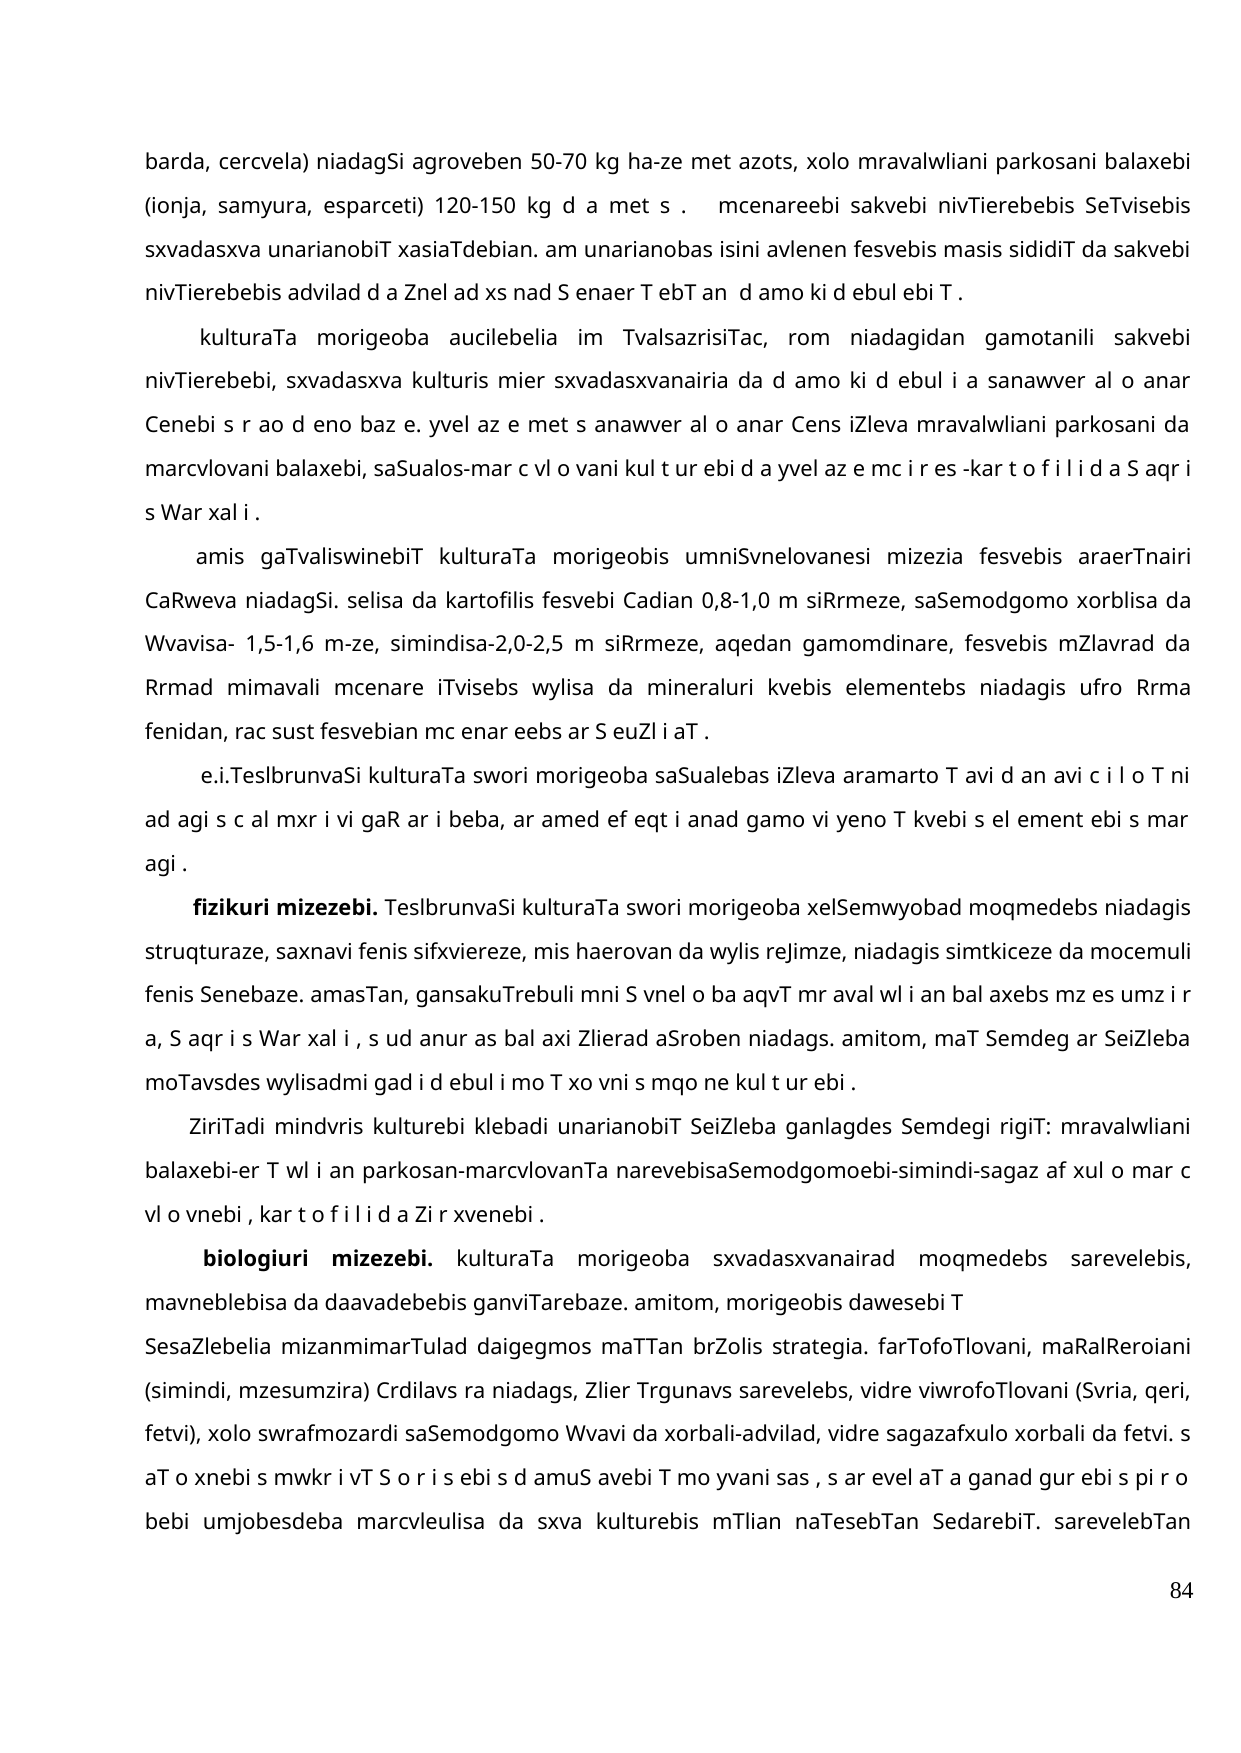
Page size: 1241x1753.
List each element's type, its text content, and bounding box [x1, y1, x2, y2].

text e.i.TeslbrunvaSi kulturaTa swori morigeoba saSualebas iZleva aramarto T avi d an avi c i l o T ni ad agi s c al mxr i vi gaR ar i beba, ar amed ef eqt i anad gamo vi yeno T kvebi s el ement ebi s mar agi . [144, 760, 1192, 877]
text kulturaTa morigeoba aucilebelia im TvalsazrisiTac, rom niadagidan gamotanili sakvebi nivTierebebi, sxvadasxva kulturis mier sxvadasxvanairia da d amo ki d ebul i a sanawver al o anar Cenebi s r ao d eno baz e. yvel az e met s anawver al o anar Cens iZleva mravalwliani parkosani da marcvlovani balaxebi, saSualos-mar c vl o vani kul t ur ebi d a yvel az e mc i r es -kar t o f i l i d a S aqr i s War xal i . [144, 322, 1192, 526]
text fizikuri mizezebi. TeslbrunvaSi kulturaTa swori morigeoba xelSemwyobad moqmedebs niadagis struqturaze, saxnavi fenis sifxviereze, mis haerovan da wylis reJimze, niadagis simtkiceze da mocemuli fenis Senebaze. amasTan, gansakuTrebuli mni S vnel o ba aqvT mr aval wl i an bal axebs mz es umz i r a, S aqr i s War xal i , s ud anur as bal axi Zlierad aSroben niadags. amitom, maT Semdeg ar SeiZleba moTavsdes wylisadmi gad i d ebul i mo T xo vni s mqo ne kul t ur ebi . [144, 892, 1192, 1097]
text biologiuri mizezebi. kulturaTa morigeoba sxvadasxvanairad moqmedebs sarevelebis, mavneblebisa da daavadebebis ganviTarebaze. amitom, morigeobis dawesebi T [144, 1243, 1192, 1316]
text amis gaTvaliswinebiT kulturaTa morigeobis umniSvnelovanesi mizezia fesvebis araerTnairi CaRweva niadagSi. selisa da kartofilis fesvebi Cadian 0,8-1,0 m siRrmeze, saSemodgomo xorblisa da Wvavisa- 1,5-1,6 m-ze, simindisa-2,0-2,5 m siRrmeze, aqedan gamomdinare, fesvebis mZlavrad da Rrmad mimavali mcenare iTvisebs wylisa da mineraluri kvebis elementebs niadagis ufro Rrma fenidan, rac sust fesvebian mc enar eebs ar S euZl i aT . [144, 541, 1192, 746]
text ZiriTadi mindvris kulturebi klebadi unarianobiT SeiZleba ganlagdes Semdegi rigiT: mravalwliani balaxebi-er T wl i an parkosan-marcvlovanTa narevebisaSemodgomoebi-simindi-sagaz af xul o mar c vl o vnebi , kar t o f i l i d a Zi r xvenebi . [144, 1111, 1192, 1228]
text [144, 1331, 1192, 1536]
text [144, 146, 1192, 307]
